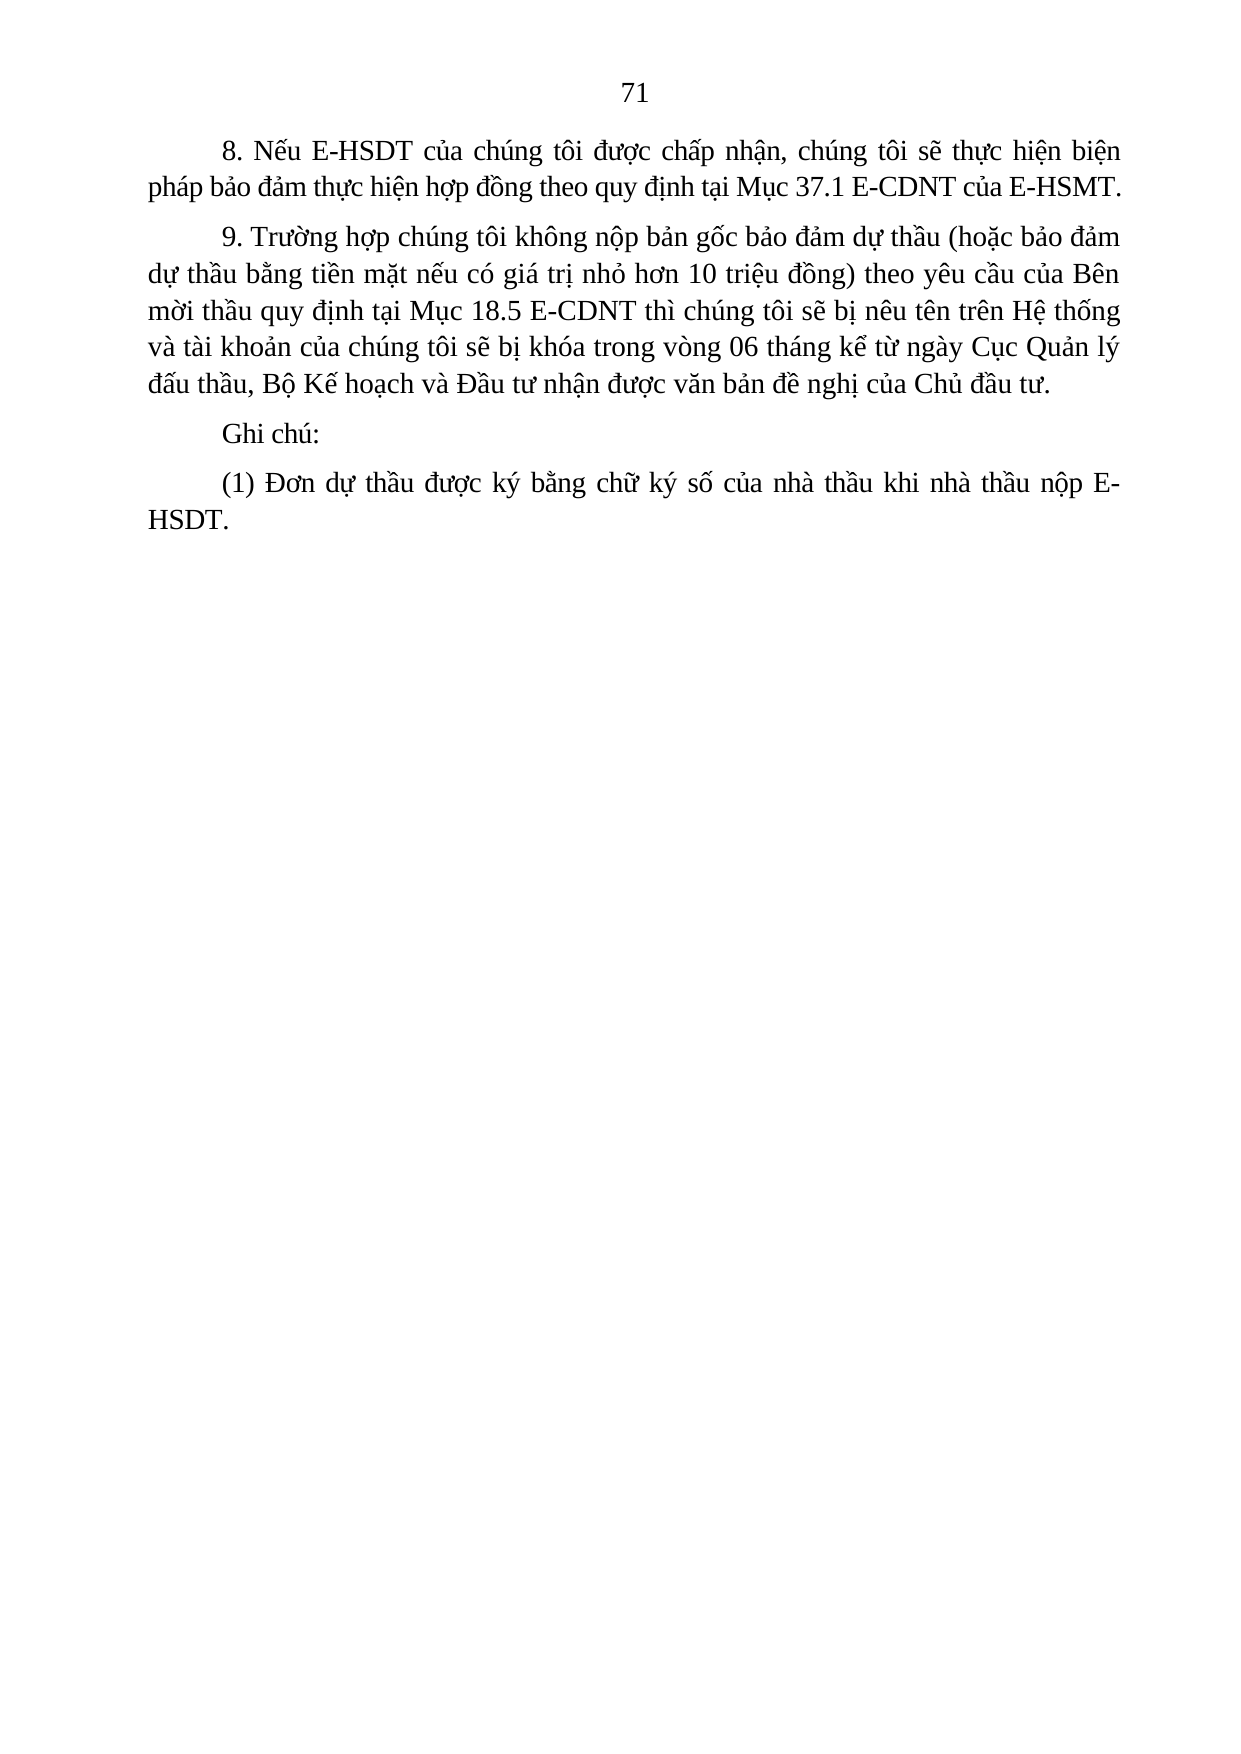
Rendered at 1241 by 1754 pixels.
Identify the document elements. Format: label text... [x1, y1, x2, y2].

text 9. Trường hợp chúng tôi không nộp bản gốc bảo đảm dự thầu (hoặc bảo đảm dự thầu bằng tiền mặt nếu có giá trị nhỏ hơn 10 triệu đồng) theo yêu cầu của Bên mời thầu quy định tại Mục 18.5 E-CDNT thì chúng tôi sẽ bị nêu tên trên Hệ thống và tài khoản của chúng tôi sẽ bị khóa trong vòng 06 tháng kể từ ngày Cục Quản lý đấu thầu, Bộ Kế hoạch và Đầu tư nhận được văn bản đề nghị của Chủ đầu tư. [148, 219, 1122, 400]
text Ghi chú: [148, 416, 1122, 449]
text (1) Đơn dự thầu được ký bằng chữ ký số của nhà thầu khi nhà thầu nộp E-HSDT. [148, 465, 1122, 536]
text 8. Nếu E-HSDT của chúng tôi được chấp nhận, chúng tôi sẽ thực hiện biện pháp bảo đảm thực hiện hợp đồng theo quy định tại Mục 37.1 E-CDNT của E-HSMT. [148, 133, 1122, 203]
